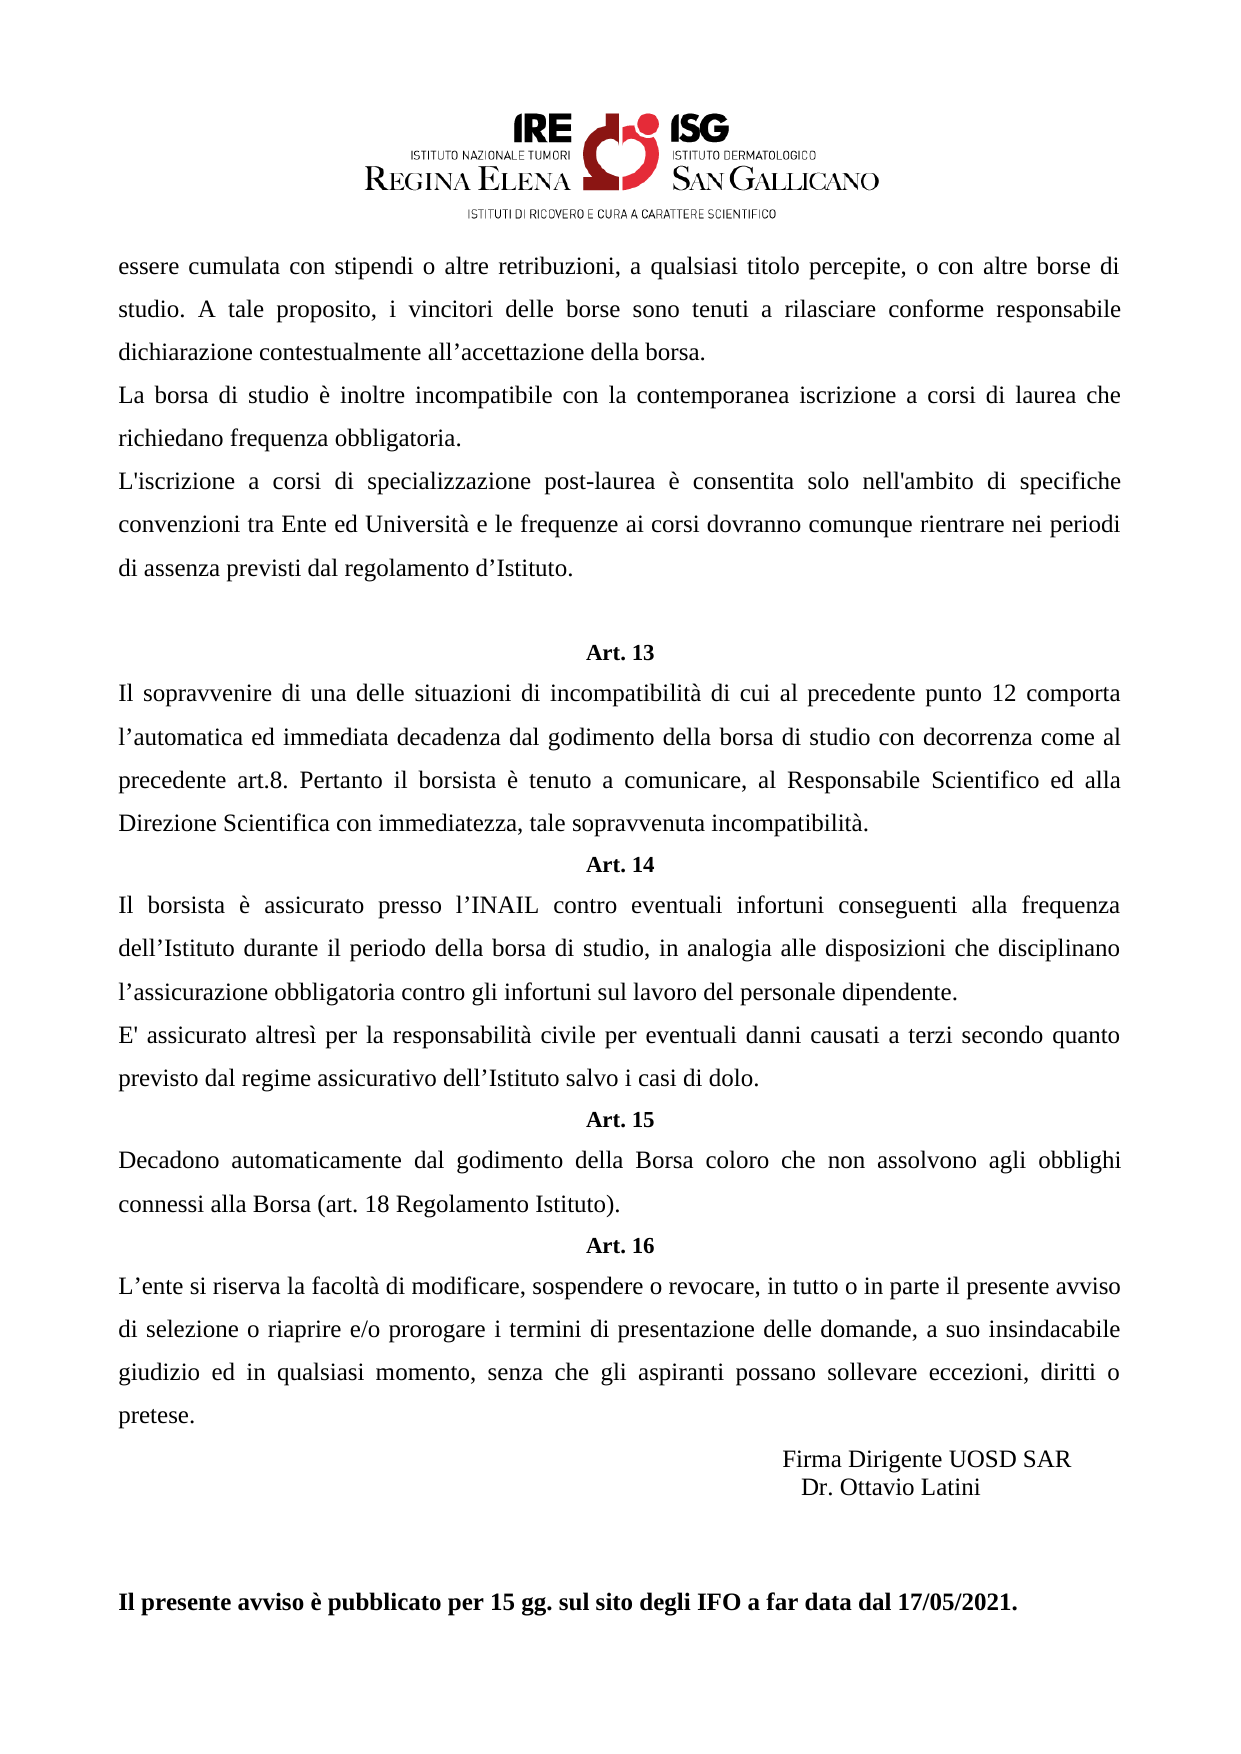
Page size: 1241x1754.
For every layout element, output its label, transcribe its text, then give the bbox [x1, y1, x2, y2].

text Art. 15 [118, 1106, 1122, 1132]
text Il borsista è assicurato presso l’INAIL contro eventuali infortuni conseguenti alla frequenza dell’Istituto durante il periodo della borsa di studio, in analogia alle disposizioni che disciplinano l’assicurazione obbligatoria contro gli infortuni sul lavoro del personale dipendente. [118, 890, 1122, 1005]
text La borsa di studio è inoltre incompatibile con la contemporanea iscrizione a corsi di laurea che richiedano frequenza obbligatoria. [118, 380, 1122, 452]
picture [118, 73, 1123, 251]
text L'iscrizione a corsi di specializzazione post-laurea è consentita solo nell'ambito di specifiche convenzioni tra Ente ed Università e le frequenze ai corsi dovranno comunque rientrare nei periodi di assenza previsti dal regolamento d’Istituto. [118, 466, 1122, 581]
text Il presente avviso è pubblicato per 15 gg. sul sito degli IFO a far data dal 17/05/2021. [118, 1587, 1122, 1616]
text Art. 13 [118, 639, 1122, 665]
text Dr. Ottavio Latini [708, 1472, 1122, 1501]
text Il sopravvenire di una delle situazioni di incompatibilità di cui al precedente punto 12 comporta l’automatica ed immediata decadenza dal godimento della borsa di studio con decorrenza come al precedente art.8. Pertanto il borsista è tenuto a comunicare, al Responsabile Scientifico ed alla Direzione Scientifica con immediatezza, tale sopravvenuta incompatibilità. [118, 678, 1122, 837]
text E' assicurato altresì per la responsabilità civile per eventuali danni causati a terzi secondo quanto previsto dal regime assicurativo dell’Istituto salvo i casi di dolo. [118, 1020, 1122, 1092]
text Art. 14 [118, 851, 1122, 877]
text Decadono automaticamente dal godimento della Borsa coloro che non assolvono agli obblighi connessi alla Borsa (art. 18 Regolamento Istituto). [118, 1146, 1122, 1217]
text Firma Dirigente UOSD SAR [708, 1444, 1122, 1472]
text Art. 16 [118, 1232, 1122, 1258]
